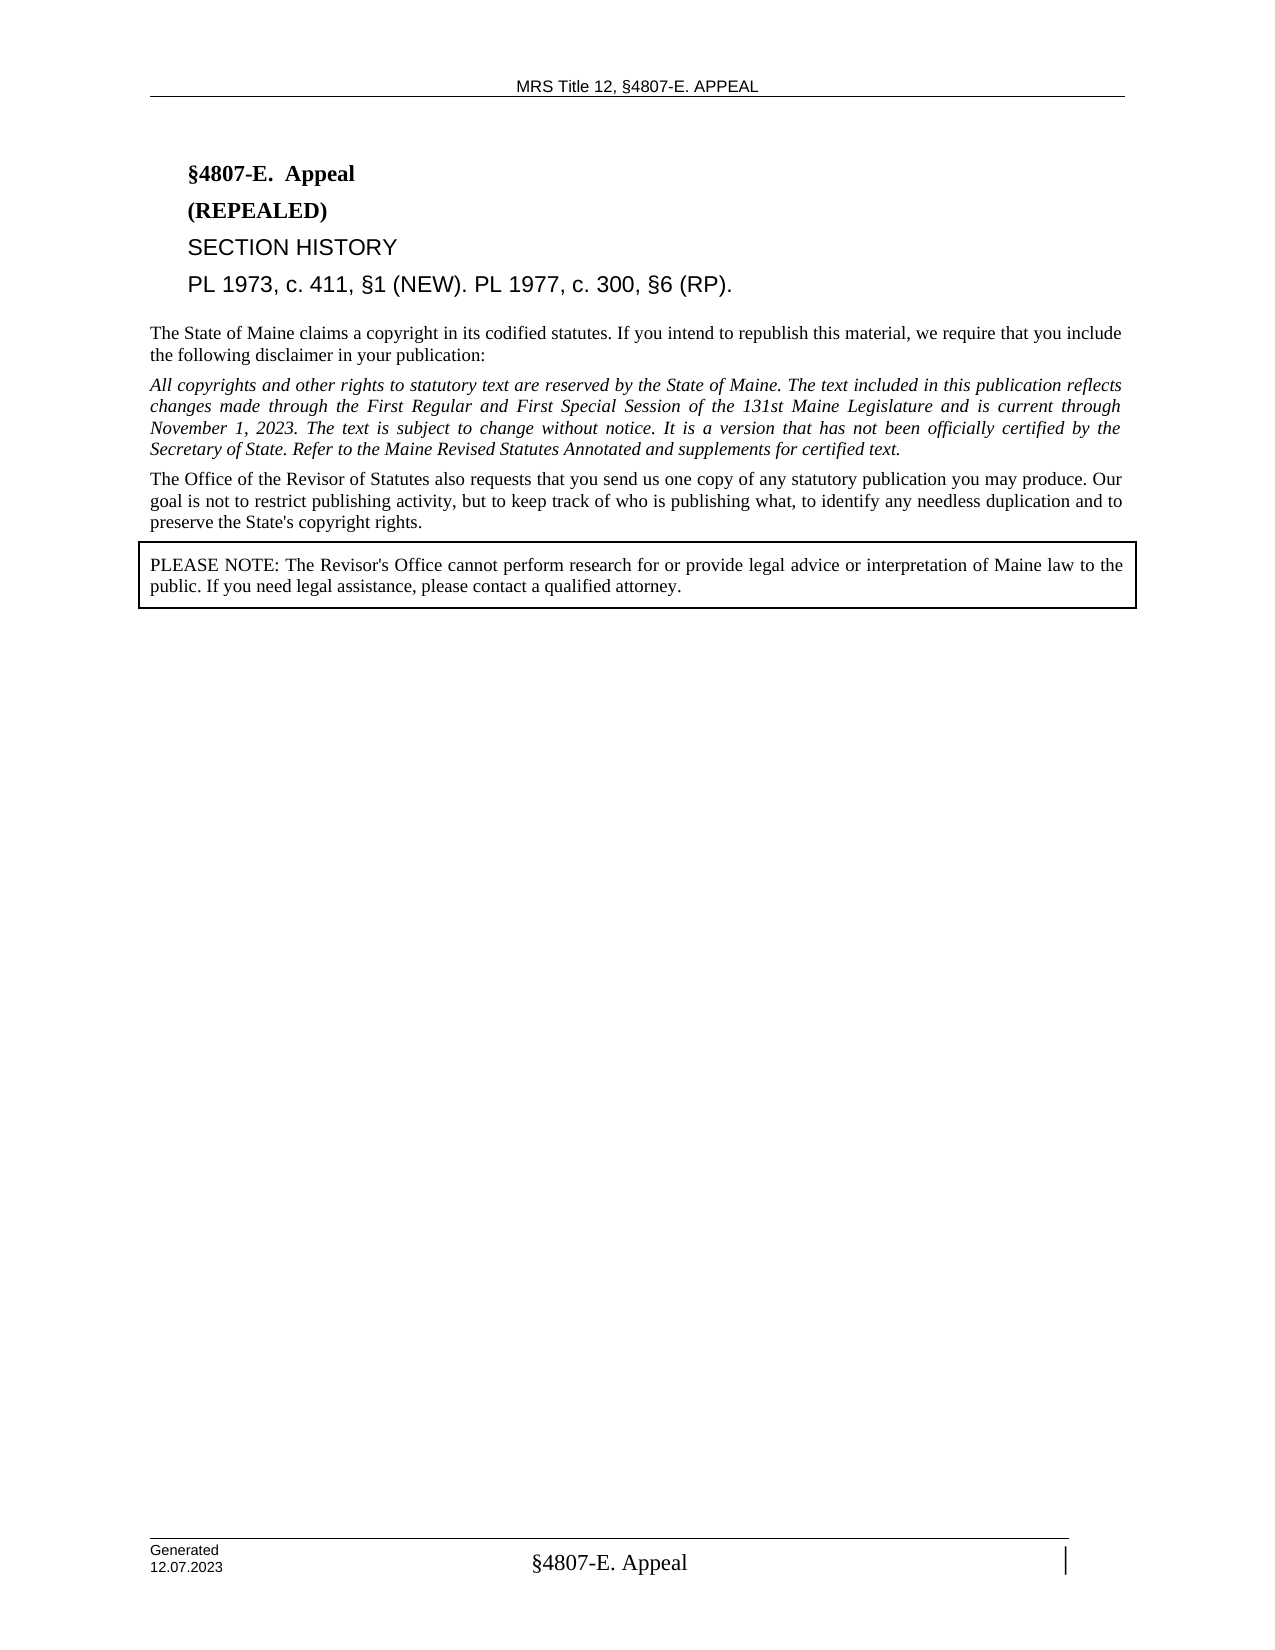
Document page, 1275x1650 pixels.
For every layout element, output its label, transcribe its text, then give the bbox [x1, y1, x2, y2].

text PLEASE NOTE: The Revisor's Office cannot perform research for or provide legal advice or interpretation of Maine law to the public. If you need legal assistance, please contact a qualified attorney. [140, 543, 1135, 607]
text §4807-E. Appeal [187, 160, 1125, 187]
text PL 1973, c. 411, §1 (NEW). PL 1977, c. 300, §6 (RP). [187, 271, 1125, 297]
text All copyrights and other rights to statutory text are reserved by the State of Maine. The text included in this publication reflects changes made through the First Regular and First Special Session of the 131st Maine Legislature and is current through November 1, 2023 . The text is subject to change without notice. It is a version that has not been officially certified by the Secretary of State. Refer to the Maine Revised Statutes Annotated and supplements for certified text. [150, 373, 1125, 460]
text (REPEALED) [187, 197, 1125, 223]
text SECTION HISTORY [187, 234, 1125, 260]
text The State of Maine claims a copyright in its codified statutes. If you intend to republish this material, we require that you include the following disclaimer in your publication: [150, 322, 1125, 365]
text The Office of the Revisor of Statutes also requests that you send us one copy of any statutory publication you may produce. Our goal is not to restrict publishing activity, but to keep track of who is publishing what, to identify any needless duplication and to preserve the State's copyright rights. [150, 468, 1125, 533]
